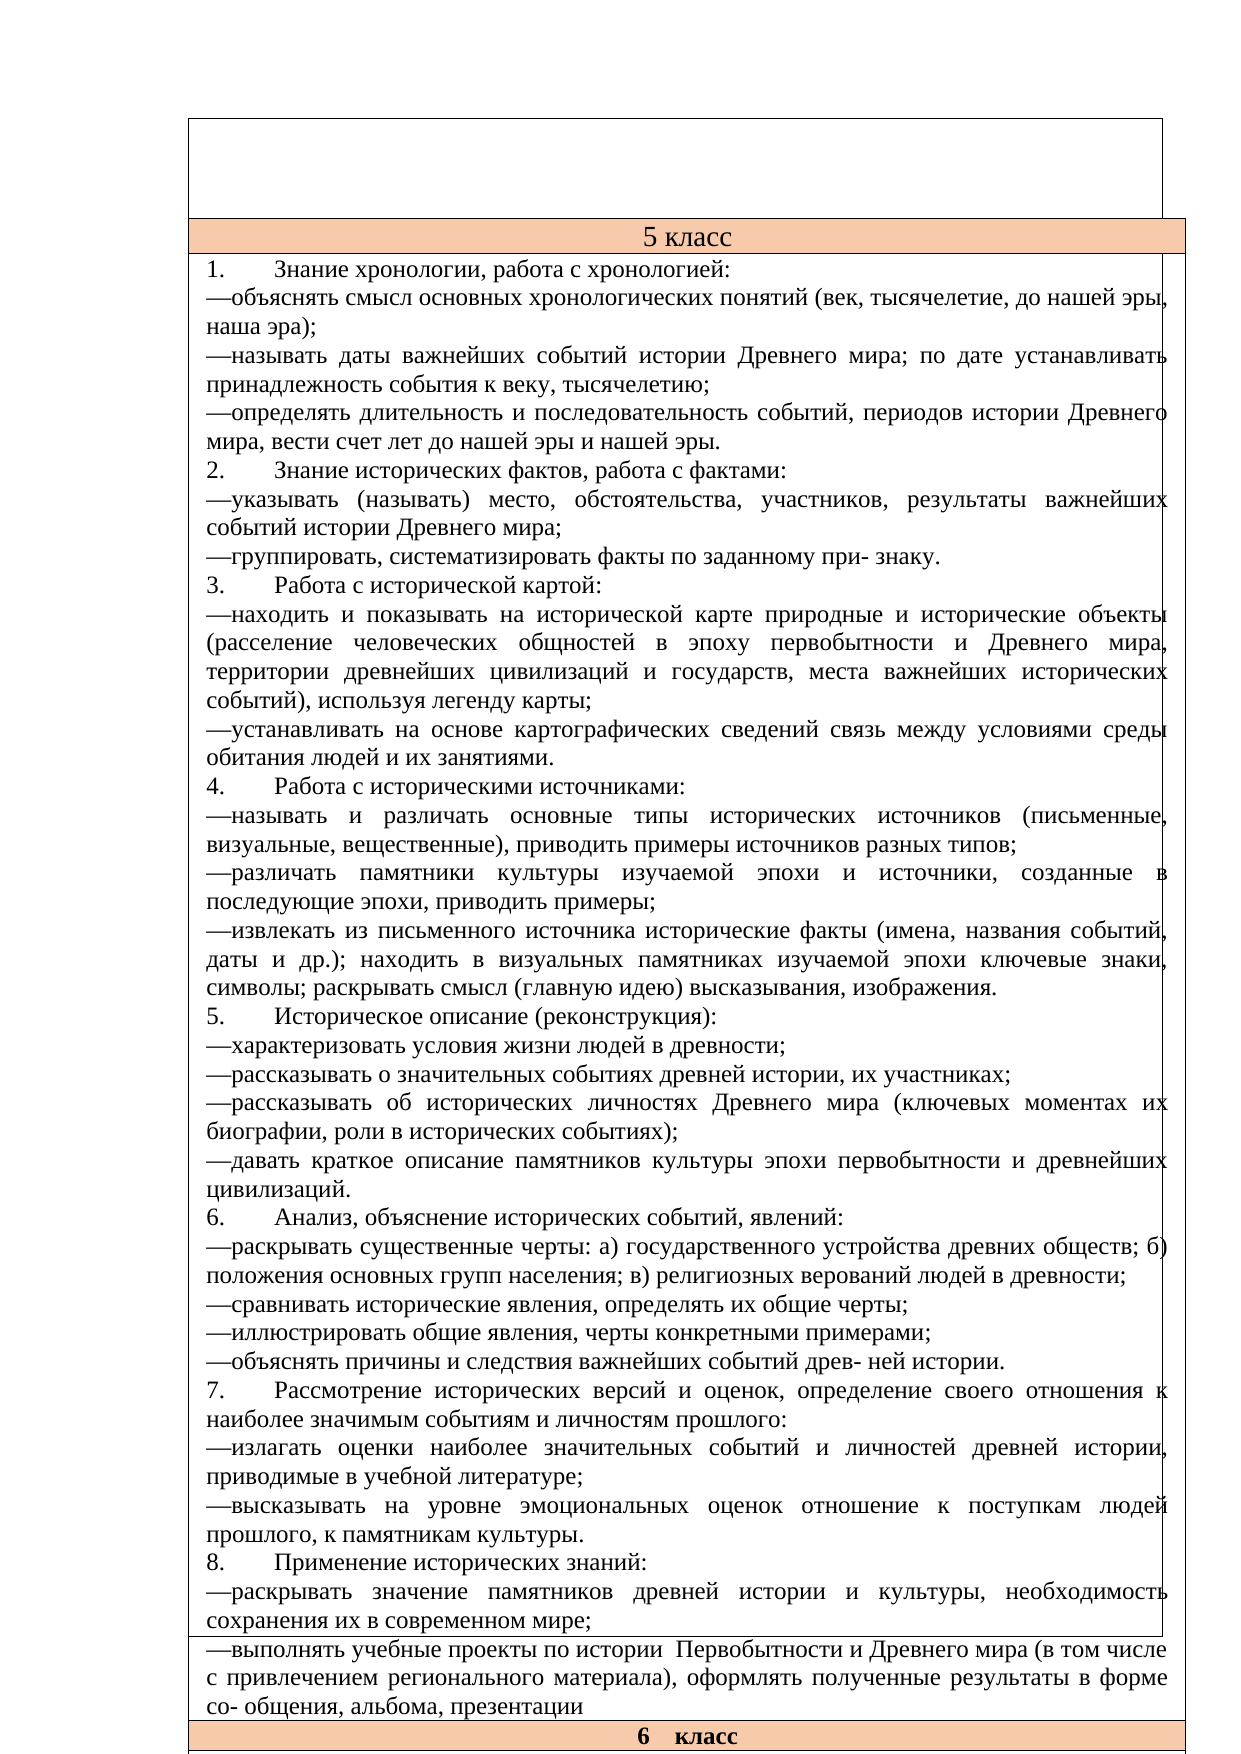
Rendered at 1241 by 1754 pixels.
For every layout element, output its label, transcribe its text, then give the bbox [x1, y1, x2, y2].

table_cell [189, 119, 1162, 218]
table_cell Предметные результаты по учебному предмету "История" должны обеспечивать: 1) умение определять последовательность событий, явлений, процессов; соотносить события истории разных стран и народов с историческими периодами, событиями региональной и мировой истории, события истории родного края и истории России; определять современников исторических событий, явлений, процессов; 2) умение выявлять особенности развития культуры, быта и нравов народов в различные исторические эпохи; 3) овладение историческими понятиями и их использование для решения учебных и практических задач; 4) умение рассказывать на основе самостоятельно составленного плана об исторических событиях, явлениях, процессах истории родного края, истории России и мировой истории и их участниках, демонстрируя понимание исторических явлений, процессов и знание необходимых фактов, дат, исторических понятий; 5) умение выявлять существенные черты и характерные признаки исторических событий, явлений, процессов; 6) умение устанавливать причинно-следственные, пространственные, временнйе связи исторических событий, явлений, процессов изучаемого периода, их взаимосвязь (при наличии) с важнейшими событиями ХХ — начала XXI вв. (Февральская и Октябрьская революции 1917 г., Великая Отечественная война, распад СССР, сложные 1990-е годы, возрождение страны с 2000-х годов, воссоединение Крыма с Россией 2014 года); характеризовать итоги и историческое значение событий; 7) умение сравнивать исторические события, явления, процессы в различные исторические эпохи; 8) умение определять и аргументировать собственную или предложенную точку зрения с опорой на фактический материал, в том числе используя источники разных типов; 9) умение различать основные типы исторических источников: письменные, вещественные, аудиовизуальные; 10) умение находить и критически анализировать для решения познавательной задачи исторические источники разных типов (в том числе по истории родного края), оценивать их полноту и достоверность, соотносить с историческим периодом; соотносить извлеченную информацию с информацией из других источников при изучении исторических событий, явлений, процессов; привлекать контекстную информацию при работе с историческими источниками; 1 1) умение читать и анализировать историческую карту/схему; характеризовать на основе анализа исторической карты/схемы исторические события, явления, процессы; сопоставлять информацию, представленную на исторической карте/схеме, с информацией из других источников; 12) умение анализировать текстовые, визуальные источники исторической информации; представлять историческую информацию в форме таблиц, схем, диаграмм; 13) умение осуществлять с соблюдением правил информационной безопасности поиск исторической информации в справочной литературе, сети Интернет для решения познавательных задач, оценивать полноту и достоверность информации; 14) приобретение опыта взаимодействия с людьми другой культуры, национальной и религиозной принадлежности на основе национальных ценностей современного российского общества: гуманистических и демократических ценностей, идей мира и взаимопонимания между народами, людьми разных культур; уважения к историческому наследию народов России 15) По учебному курсу «История России»: знание ключевых событий, основных дат и этапов истории России и мира с древности до 1914 года; выдающихся деятелей отечественной и всеобщей истории; важнейших достижений культуры и систем ценностей, сформировавшихся в ходе исторического развития, в том числе: Роль и место России в мировой истории. Периодизация и источники российской истории. Народы и государства на территории нашей страны в древности. Образование Руси: Исторические условия образования государства Русь. Формирование территории. Внутренняя и внешняя политика первых князей. Принятие христианства и его значение. Византийское наследие на Руси. Русь в конце Х — начале XII в.: Территория, органы власти, социальная структура, хозяйственный уклад, крупнейшие города. Новгород как центр освоения Севера Восточной Европы, колонизация Русской равнины. Территориально-политическая структура Руси. Внутриполитическое развитие. Общественный строй Руси. Древнерусское право. Внешняя политика и международные связи. Древнерусская культура. Русь в середине XII — начале XIII в.: Формирование системы земель самостоятельных государств. Эволюция общественного строя и права. Внешняя политика русских земель в евразийском контексте. Формирование региональных центров культуры. Русские земли в середине XIII — XIV в.: Борьба Руси против монгольского нашествия. Судьбы русских земель после монгольского завоевания. Система зависимости русских земель от ордынских ханов. Политический строй Новгорода и Пскова. Борьба с экспансией крестоносцев на западных границах Руси. Возвышение Московского княжества. Московское княжество во главе героической борьбы русского народа против ордынского господства. Православная церковь в ордынский период русской истории. Культурное пространство русских земель. Народы и государства степной зоны Восточной Европы и Сибири. Золотая Орда. Межкультурные связи и коммуникации. Формирование единого Русского государства в ХУ веке: Объединение русских земель вокруг Москвы. Междоусобная война в Московском княжестве. Новгород и Псков в ХУ в. Падение Византии и рост церковно-политической роли Москвы в православном мире. Ликвидация зависимости от Орды. Расширение международных связей Московского государства. Принятие общерусского Судебника. Формирование единого аппарата управления. Культурное пространство единого государства. Россия в XVI веке: Завершение объединения русских земель вокруг Москвы. Отмирание удельной системы. Укрепление великокняжеской власти. Сопротивление удельных князей. Органы государственной власти. Унификация денежной системы. Местничество. Государство и церковь. Реформы середины XVI в. Земские соборы. Формирование органов местного самоуправления. Внешняя политика России в XVI в. Социальная структура российского общества. Начало закрепощения крестьян. Формирование вольного казачества. Многонациональный состав населения. Культурное пространство России в XVI в. Опричнина: сущность, результаты и последствия. Россия в конце XVI в. Пресечение династии Рюриковичей. Смута в России: Смутное время начала XVlI в., дискуссия о его причинах, сущности и основных этапах. Самозванцы и самозванство. Перерастание внутреннего кризиса в гражданскую войну. Вступление в войну против России Речи Посполитой. Подъем национально-освободительного движения. Освобождение Москвы в 1612 году. Земский собор 1613 года и его роль в укреплении государственности. Итоги и последствия Смутного времени. Россия в XVII веке: Россия при первых Романовых. Укрепление самодержавия. Церковный раскол. Экономическое развитие России в XVII в. Социальная структура российского общества. Русская деревня в XVII в. Юридическое оформление крепостного права. Социальные движения. Внешняя политика России в XVII в. Культурное пространство. Эпоха Великих географических открытий и русские географические открытия. Начало освоения Сибири и Дальнего Востока. Межэтнические отношения. Формирование многонациональной элиты. Развитие образования и научных знаний. Россия в эпоху преобразований Петра 1: Причины и предпосылки преобразований. Экономическая политика Петра 1. Роль государства в создании промышленности. Социальная политика. Консолидация дворянского сословия, повышение его роли в управлении страной. Реформы управления. Создание регулярной армии, военного флота. Церковная реформа. Упразднение патриаршества. Оппозиция реформам Петра 1. Социальные движения. Внешняя политика. Северная война. Преобразования Петра в области культуры. Итоги, последствия и значение петровских преобразований. Эпоха «дворцовых переворотов»: Причины и сущность дворцовых переворотов. Внутренняя и внешняя политика России в 1725-1762 гг. Россия в 1760-1790-х гг.: «Просвещенный абсолютизм», его особенности в России. Политическое развитие. Промышленность. Финансы. Сельское хозяйство. Внутренняя и внешняя торговля. Социальный строй. Народы России. Национальная политика. Обострение социальных противоречий, их влияние на внутреннюю политику и развитие общественной мысли. Внешняя политика России в период правления Екатерины П, ее основные задачи, направления, итоги. Влияние идей Просвещения на культурное пространство Российской империи в XVIII в. Русская культура и культура народов России. Культура и быт российских сословий. Российская наука. Отечественное образование. Внутренняя и внешняя политика Павла 1. Ограничение дворянских привилегий. Российская империя в XIX — начале ХХ вв.: Внутренняя политика Александра I в начале царствования. Проекты либеральных реформ. Негласный комитет. Реформы государственного управления. Внешняя политика России. Отечественная война 1812 года важнейшее событие отечественной и мировой истории XIX в. Россия — великая мировая держава. Либеральные и охранительные тенденции во внутренней политике. Движение и восстание декабристов. Внутренняя политика Николая 1: реформаторские и консервативные тенденции. Социально-экономическое развитие России в первой половине XIX в. Рост городов. Начало промышленного переворота и его особенности в России. Кодификация права. Оформление официальной идеологии. Сословная структура российского общества. Крестьянский вопрос. Общественная жизнь в 1830-1850-е гг. Этнокультурный облик страны. Национальная политика. Кавказская война. Внешняя политика России в период правления Николая 1. Крымская война. Культурное пространство империи в первой половине МХ в. Социальная и правовая модернизация страны при Александре П. Великие реформы 1860-1870-х гг. — движение к правовому государству и гражданскому обществу. Национальная и религиозная политика. Общественное движение в период правления. Многовекторность внешней политики империи. Внутренняя политика Александра Ш. Реформы и «контрреформы». Национальная и религиозная политика. Экономическая модернизация через государственное вмешательство в экономику. Промышленный подъем на рубеже МХ — ХХ вв. Индустриализация и урбанизация. Пореформенный социум: идейные течения и общественные движения в 1880-1890-х гг. Основные регионы Российской империи и их роль в жизни страны. Внешняя политика Александра Ш. Культура и быт народов России во второй половине XIX в. Россия на пороге ХХ в.: динамика и противоречия развития. Демография, социальная стратификация. Разложение сословных структур. Формирование новых социальных страт. Имперский центр и национальные регионы. Система власти. Николай П. Общественно-политические движения и политические партии в начале ХХ в. Политический терроризм. Первая российская революция 1905-1907 гг. Начало парламентаризма в России. «Основные Законы Российской империи» 1906 г. Общественное и политическое развитие России в 1907-1914 гг. Россия в системе международных отношений. Внешняя политика Николая П. «Серебряный век» российской культуры: основные тенденции развития русской культуры начала ХХ в. Развитие науки и образования. Вклад России начала ХХ в. в мировую культуру. 16) По учебному курсу «Всеобщая история»: Происхождение человека. Первобытное общество. История Древнего мира: Периодизация и характеристика основных этапов. Древний Восток. Зарождение первых цивилизаций на берегах великих рек. Древний Египет, Месопотамия, Финикия, Палестина, Персидская держава, Древняя Индия, Древний Китай. Культура и религия стран Древнего Востока. Античность. Древняя Греция. Эллинизм. Культура и религия Древней Греции. Культура эллинистического мира. Древний Рим. Культура и религия Древнего Рима. Возникновение и развитие христианства. История Средних веков и раннего Нового времени: Периодизация и характеристика основных этапов. Социально-экономическое и политическое развитие стран Европы в Средние века. Страны и народы Азии, Америки и Африки в Средние века. Международные отношения в Средние века. Культура Средневековья. Возникновение и развитие ислама. Великие географические открытия. Возникновение капиталистических отношений в Западной Европе. Становление абсолютизма в европейских странах. Реформация и контрреформация в Европе. Политическое и социально-экономическое развитие Испании, Франции, Англии в конце ХУ — XVII вв. Внутриполитическое развитие Османской империи, Индии, Китая, Японии в конце XV - XVII вв. Борьба христианской Европы с расширением господства Османской империи. Политические и религиозные противоречия начала XVII в. Тридцатилетняя война. Международные отношения в конце ХУ — XVII вв. Культура и картина мира человека раннего Нового времени. История Нового времени: Периодизация и характеристика основных этапов. Эпоха Просвещения. Просвещенный абсолютизм: общее и особенное. Социально-экономическое развитие Англии в XVIII в. Промышленный переворот. Развитие парламентской монархии в Англии в XVIII в. Абсолютная монархия во Франции. Особенности положения третьего сословия. Французская революция XVIII в. Своеобразие Священной Римской империи германской нации и государств, входивших в ее состав. Создание королевства Пруссия. Характерные черты международных отношений XVIII в. Война за независимость британских колоний в Северной Америке и образование США. Создание колониальных империй. Внутренняя и внешняя политика Османской империи, Индии, Китая, Японии. Колониальный период в Латинской Америке. Политическое и социально-экономическое развитие европейских стран в мх начале ХХ в. Европейские революции XIX в. Утверждение конституционных и парламентских монархий. Создание Германской империи. Образование единого государства в Италии. США в XIX — начале ХХ в. Гражданская война в США. Борьба за освобождение и образование независимых государств в Латинской Америке в XIX в. Политическое и социально-экономическое развитие Османской империи, Индии, Китая, Японии в МХ — начале ХХ в. Колониальный раздел Африки. Антиколониальные движения. Международные отношения в XIX в. Развитие науки, образования и культуры в Новое время [189, 254, 1162, 1636]
